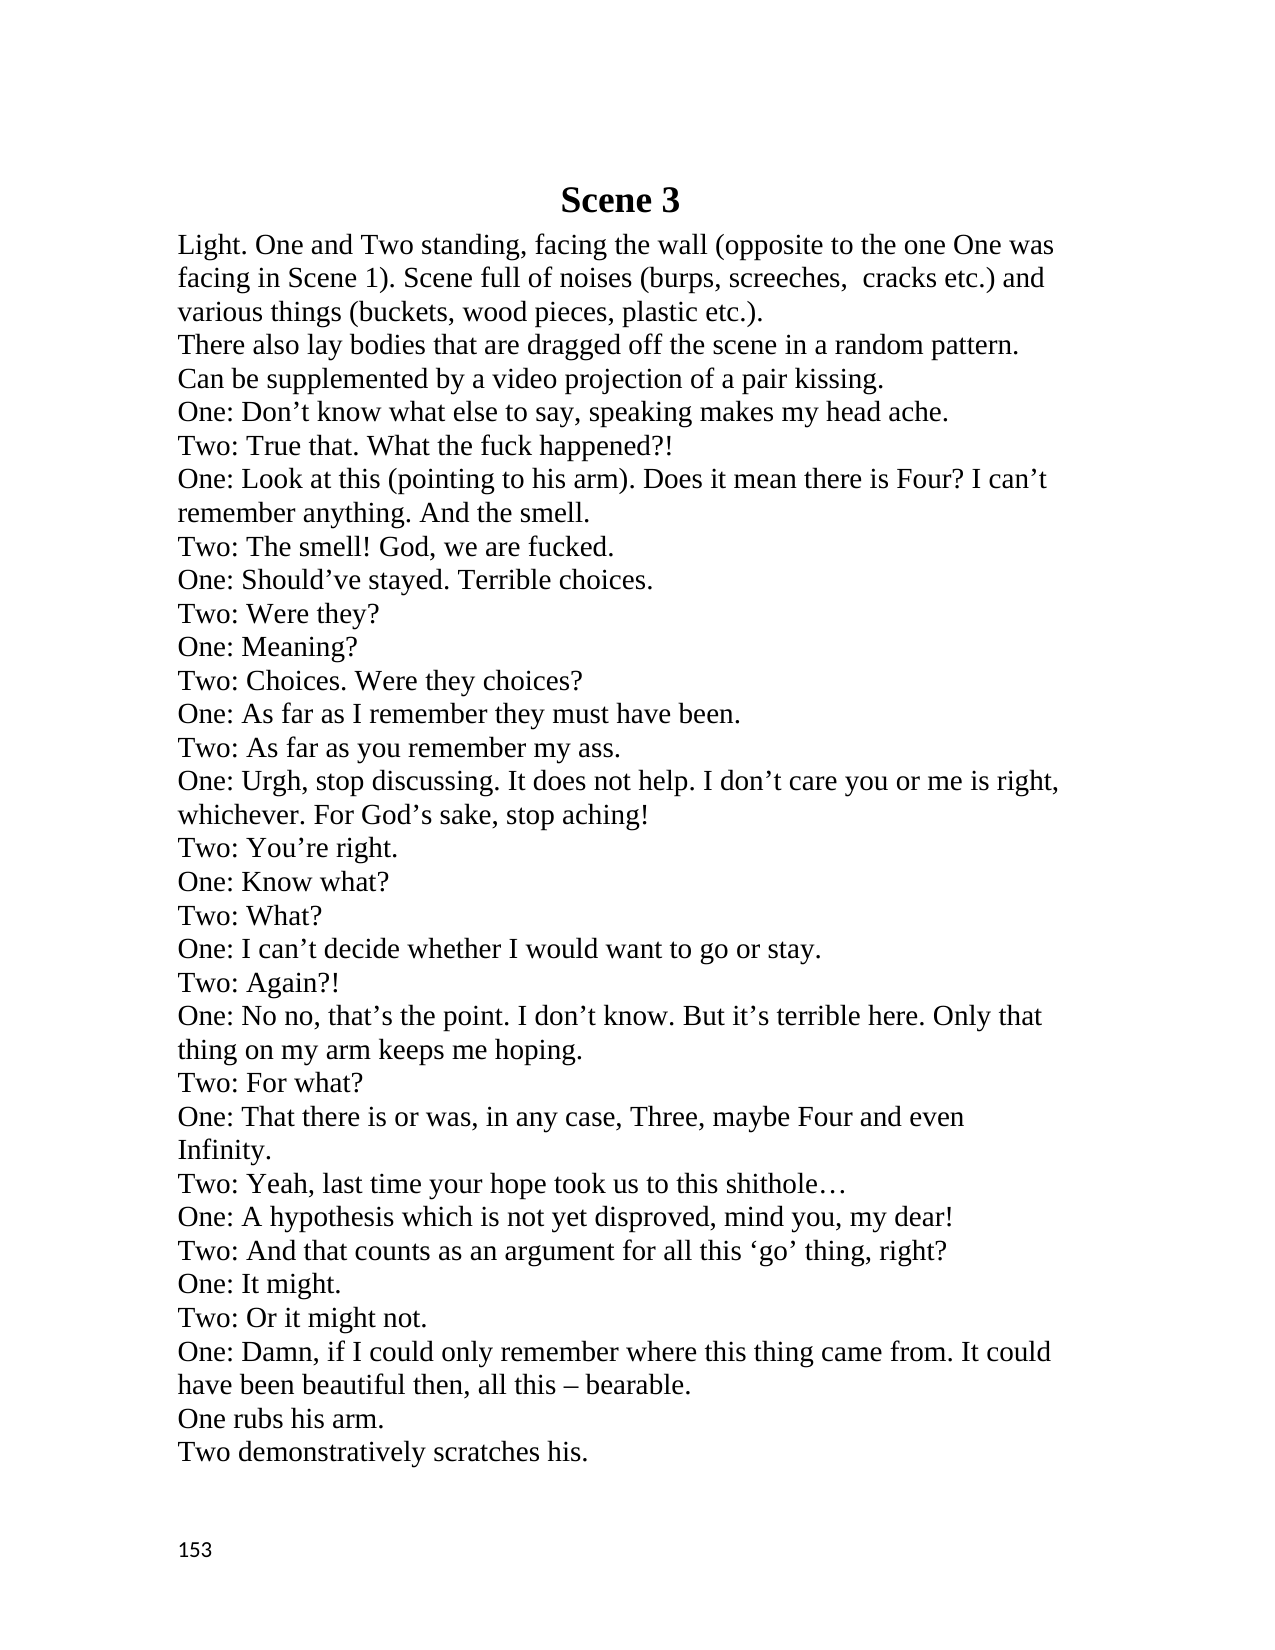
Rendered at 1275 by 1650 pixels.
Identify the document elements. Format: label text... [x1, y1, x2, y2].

text Light. One and Two standing, facing the wall (opposite to the one One was facing in Scene 1). Scene full of noises (burps, screeches, cracks etc.) and various things (buckets, wood pieces, plastic etc.). There also lay bodies that are dragged off the scene in a random pattern. Can be supplemented by a video projection of a pair kissing. [177, 227, 1063, 394]
text One: Don’t know what else to say, speaking makes my head ache. Two: True that. What the fuck happened?! One: Look at this (pointing to his arm). Does it mean there is Four? I can’t remember anything. And the smell. Two: The smell! God, we are fucked. One: Should’ve stayed. Terrible choices. Two: Were they? One: Meaning? Two: Choices. Were they choices? One: As far as I remember they must have been. Two: As far as you remember my ass. One: Urgh, stop discussing. It does not help. I don’t care you or me is right, whichever. For God’s sake, stop aching! Two: You’re right. One: Know what? Two: What? One: I can’t decide whether I would want to go or stay. Two: Again?! One: No no, that’s the point. I don’t know. But it’s terrible here. Only that thing on my arm keeps me hoping. Two: For what? One: That there is or was, in any case, Three, maybe Four and even Infinity. Two: Yeah, last time your hope took us to this shithole… One: A hypothesis which is not yet disproved, mind you, my dear! Two: And that counts as an argument for all this ‘go’ thing, right? One: It might. Two: Or it might not. One: Damn, if I could only remember where this thing came from. It could have been beautiful then, all this – bearable. [177, 394, 1063, 1401]
text One rubs his arm. Two demonstratively scratches his. [177, 1401, 1063, 1468]
subtitle Scene 3 [177, 177, 1063, 220]
